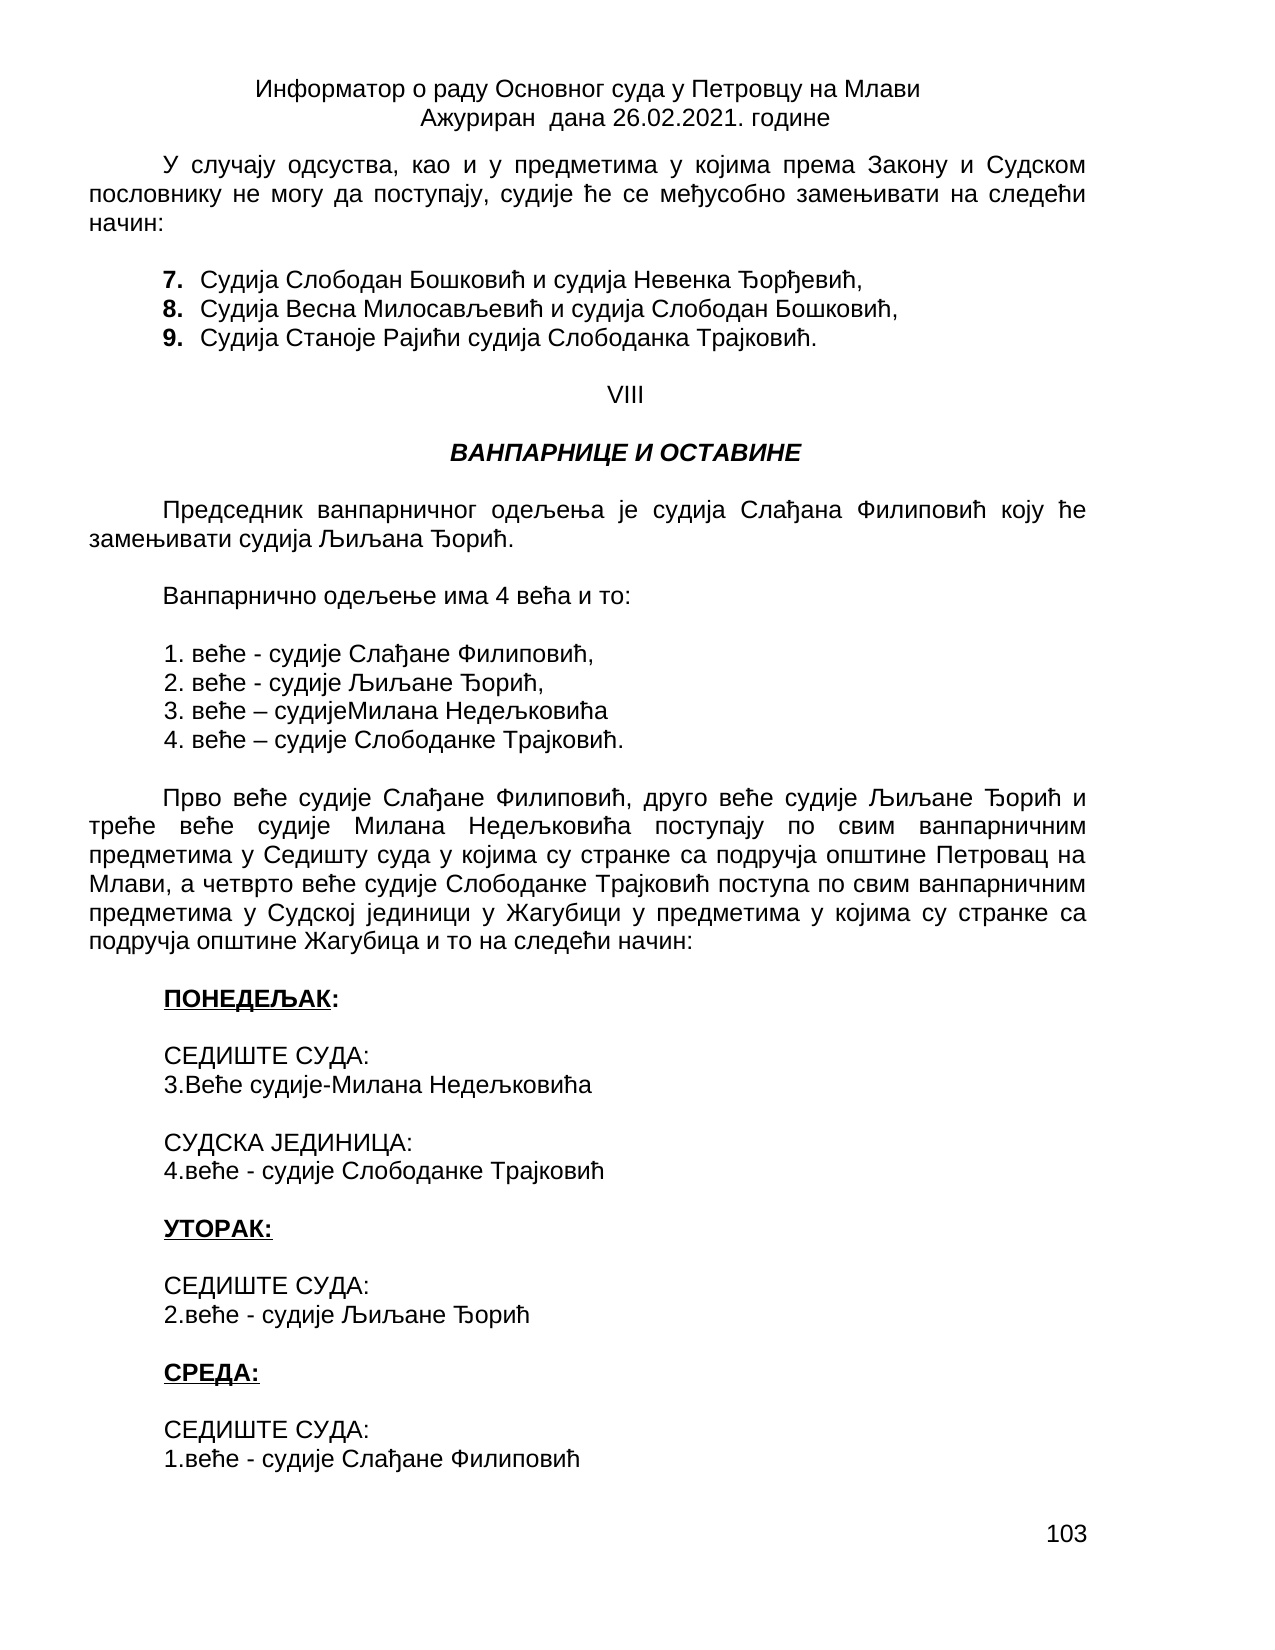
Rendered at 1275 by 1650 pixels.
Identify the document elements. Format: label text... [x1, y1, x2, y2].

text Председник ванпарничног одељења је судија Слађана Филиповић коју ће замењивати судија Љиљана Ђорић. [89, 495, 1087, 552]
text 3.Веће судије-Милана Недељковића [89, 1070, 1087, 1099]
text ВАНПАРНИЦЕ И ОСТАВИНЕ [89, 437, 1087, 466]
text VIII [89, 380, 1087, 409]
text СУДСКА ЈЕДИНИЦА: [89, 1127, 1087, 1156]
text Ванпарнично одељење има 4 већа и то: [89, 581, 1087, 610]
text 1. веће - судије Слађане Филиповић, [89, 639, 1087, 667]
text 3. веће – судијеМилана Недељковића [89, 696, 1087, 725]
text 2.веће - судије Љиљане Ђорић [89, 1300, 1087, 1329]
text Прво веће судије Слађане Филиповић, друго веће судије Љиљане Ђорић и треће веће судије Милана Недељковића поступају по свим ванпарничним предметима у Седишту суда у којима су странке са подручја општине Петровац на Млави, а четврто веће судије Слободанке Трајковић поступа по свим ванпарничним предметима у Судској јединици у Жагубици у предметима у којима су странке са подручја општине Жагубица и то на следећи начин: [89, 782, 1087, 955]
text СЕДИШТЕ СУДА: [89, 1271, 1087, 1300]
text У случају одсуства, као и у предметима у којима према Закону и Судском пословнику не могу да поступају, судије ће се међусобно замењивати на следећи начин: [89, 150, 1087, 236]
text 1.веће - судије Слађане Филиповић [89, 1444, 1087, 1472]
text 4. веће – судије Слободанке Трајковић. [89, 725, 1087, 754]
text СЕДИШТЕ СУДА: [89, 1415, 1087, 1444]
list Судија Слободан Бошковић и судија Невенка Ђорђевић, [162, 265, 1087, 294]
list Судија Весна Милосављевић и судија Слободан Бошковић, [162, 294, 1087, 322]
text 4.веће - судије Слободанке Трајковић [89, 1156, 1087, 1185]
text СРЕДА: [89, 1357, 1087, 1386]
text ПОНЕДЕЉАК: [89, 984, 1087, 1012]
list Судија Станоје Рајићи судија Слободанка Трајковић. [162, 322, 1087, 351]
text УТОРАК: [89, 1214, 1087, 1242]
text 2. веће - судије Љиљане Ђорић, [89, 667, 1087, 696]
text СЕДИШТЕ СУДА: [89, 1041, 1087, 1070]
